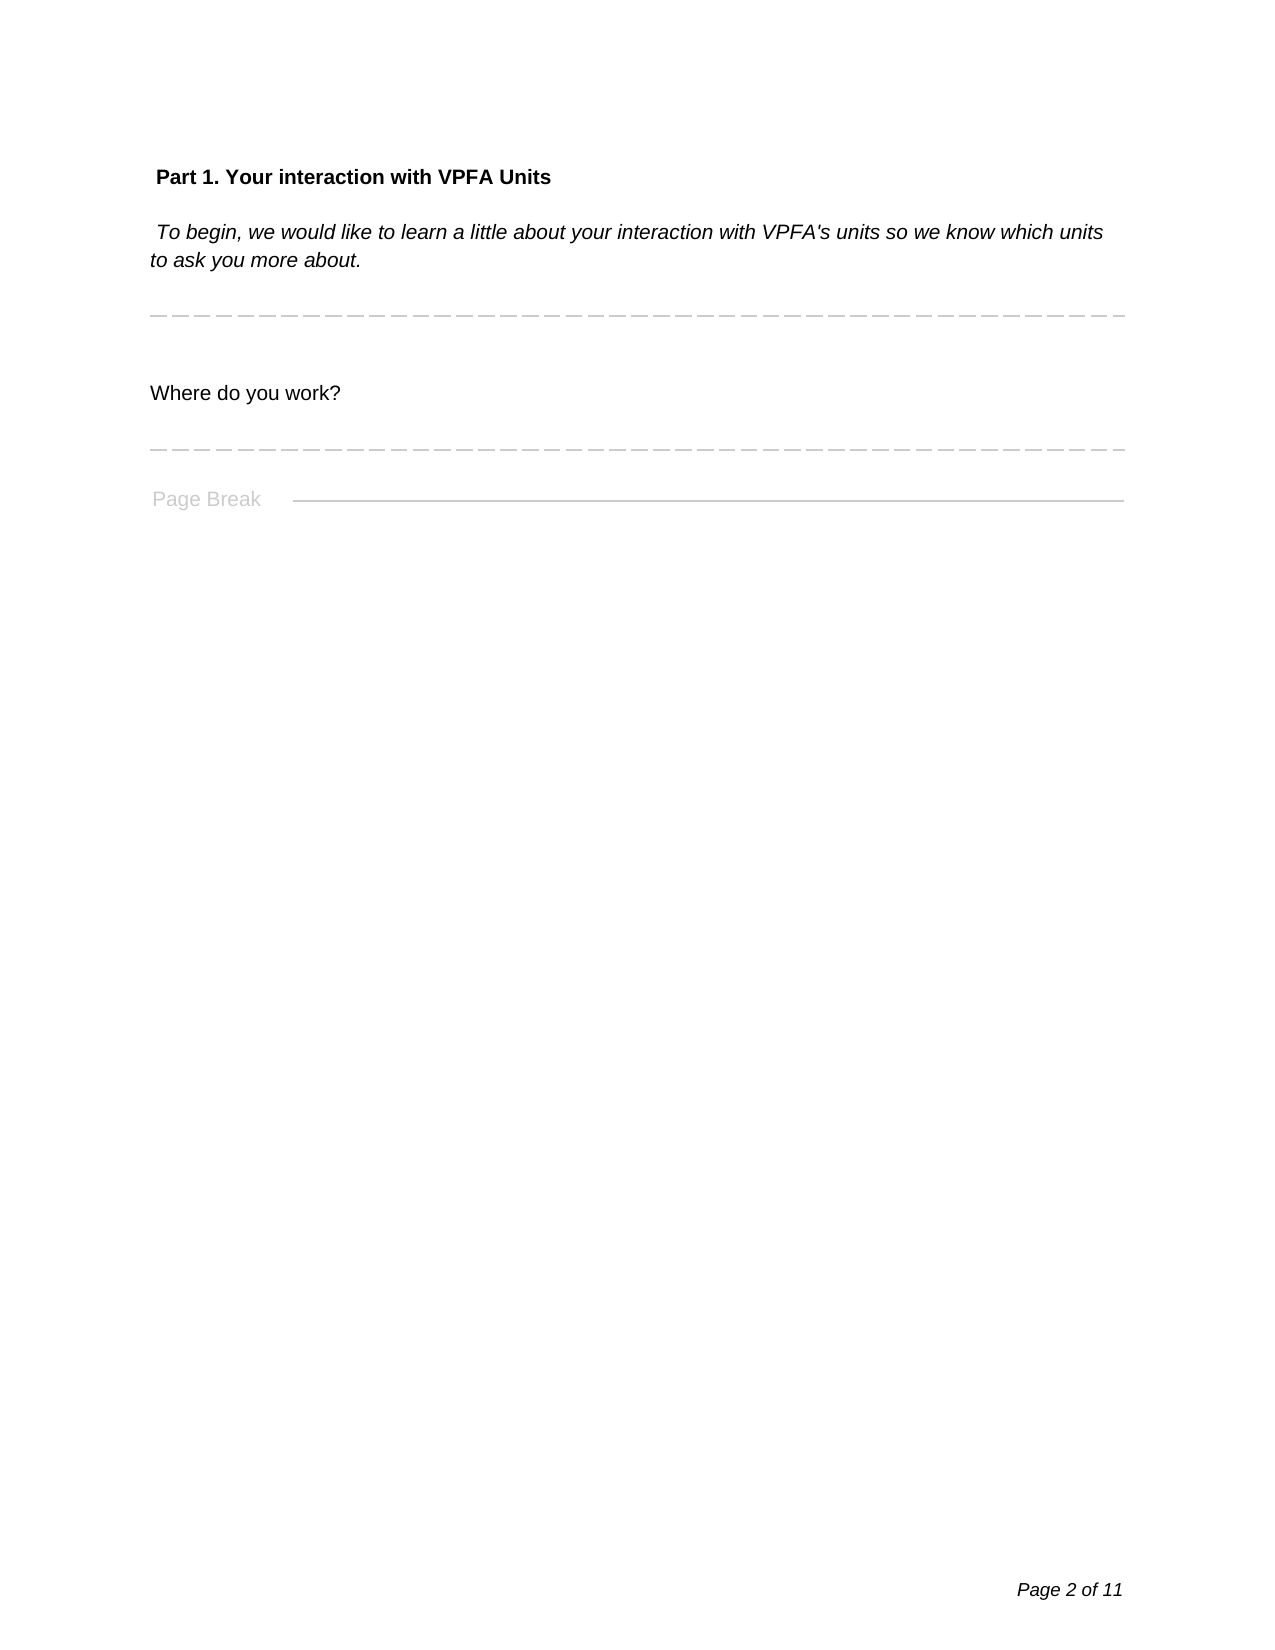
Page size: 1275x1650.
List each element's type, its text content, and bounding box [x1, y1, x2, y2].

text Part 1. Your interaction with VPFA Units To begin, we would like to learn a little about your interaction with VPFA's units so we know which units to ask you more about. [150, 165, 1125, 272]
table_header [291, 487, 1125, 526]
table_header Page Break [151, 487, 291, 526]
text Where do you work? [150, 381, 1125, 405]
